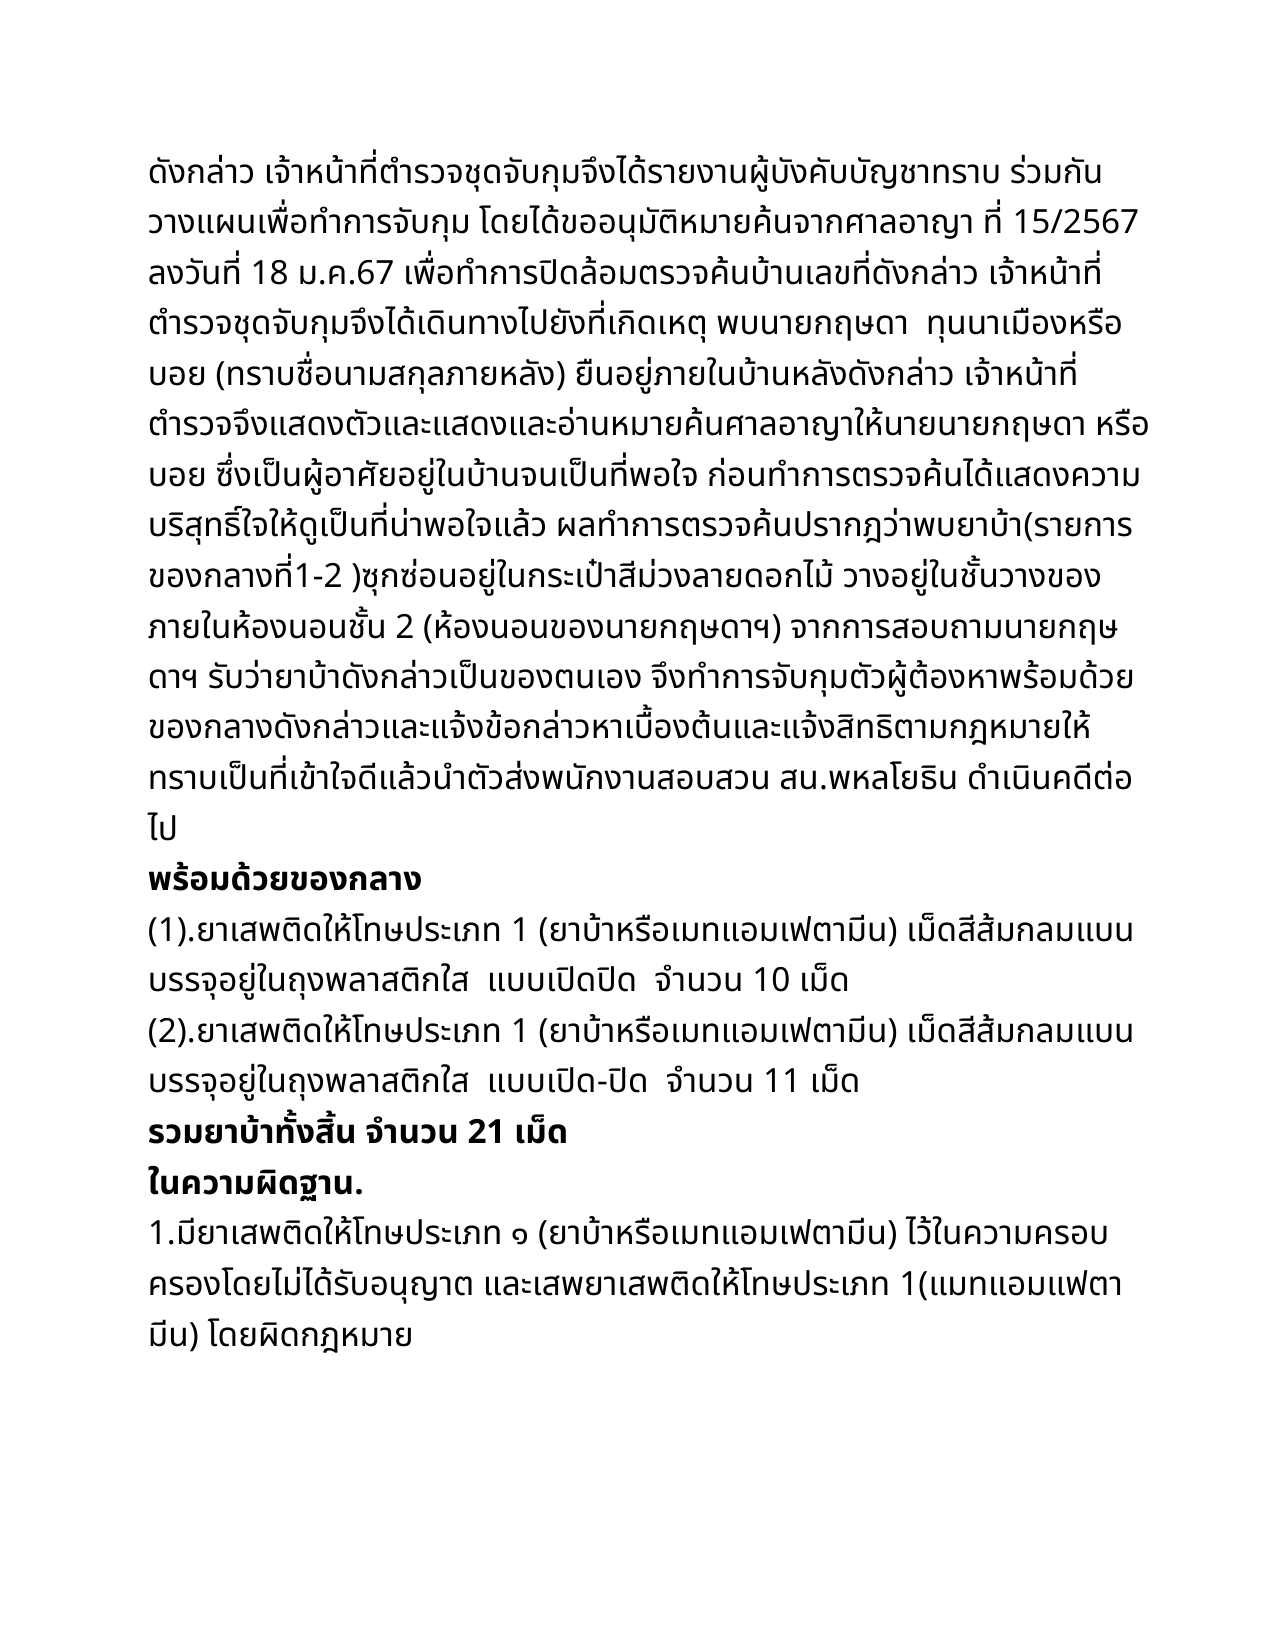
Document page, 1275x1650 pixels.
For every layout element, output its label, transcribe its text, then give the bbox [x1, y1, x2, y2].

text 1.มียาเสพติดให้โทษประเภท ๑ (ยาบ้าหรือเมทแอมเฟตามีน) ไว้ในความครอบครองโดยไม่ได้รับอนุญาต และเสพยาเสพติดให้โทษประเภท 1(แมทแอมแฟตามีน) โดยผิดกฎหมาย [148, 1209, 1157, 1361]
text พร้อมด้วยของกลาง [148, 855, 1157, 905]
text (2).ยาเสพติดให้โทษประเภท 1 (ยาบ้าหรือเมทแอมเฟตามีน) เม็ดสีส้มกลมแบน บรรจุอยู่ในถุงพลาสติกใส แบบเปิด-ปิด จำนวน 11 เม็ด [148, 1007, 1157, 1108]
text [148, 148, 1157, 855]
text ในความผิดฐาน. [148, 1158, 1157, 1209]
text รวมยาบ้าทั้งสิ้น จำนวน 21 เม็ด [148, 1108, 1157, 1158]
text (1).ยาเสพติดให้โทษประเภท 1 (ยาบ้าหรือเมทแอมเฟตามีน) เม็ดสีส้มกลมแบน บรรจุอยู่ในถุงพลาสติกใส แบบเปิดปิด จำนวน 10 เม็ด [148, 905, 1157, 1007]
